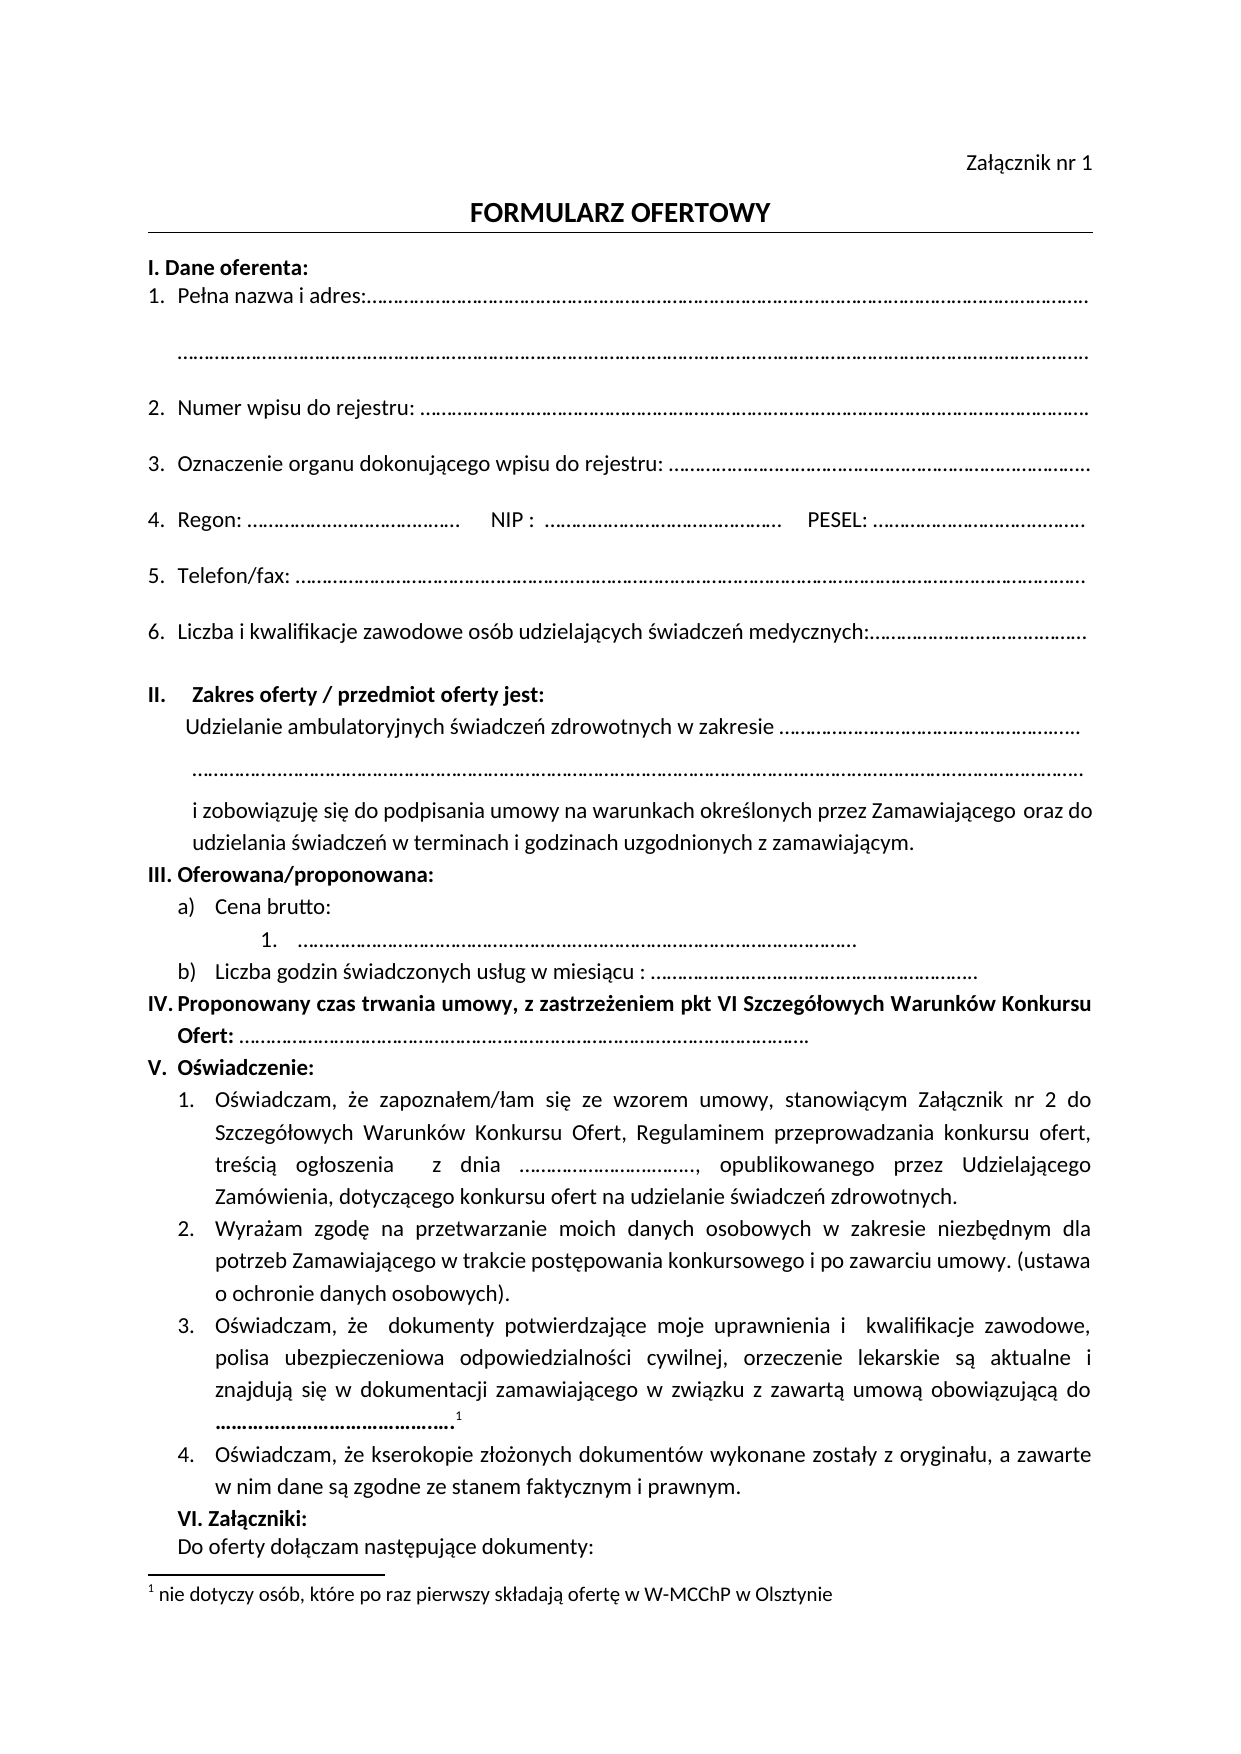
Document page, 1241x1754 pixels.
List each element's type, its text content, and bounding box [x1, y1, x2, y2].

list Oświadczam, że dokumenty potwierdzające moje uprawnienia i kwalifikacje zawodowe, polisa ubezpieczeniowa odpowiedzialności cywilnej, orzeczenie lekarskie są aktualne i znajdują się w dokumentacji zamawiającego w związku z zawartą umową obowiązującą do ………………………………….…. [177, 1311, 1093, 1436]
list Liczba i kwalifikacje zawodowe osób udzielających świadczeń medycznych:…………………………..……… [148, 617, 1093, 645]
list Telefon/fax: …………………………………………………………………………………………………………………………………… [148, 561, 1093, 589]
list Oświadczenie: [148, 1053, 1093, 1081]
list …………………………………………….……………………………………………… [260, 925, 1093, 953]
list VI. Załączniki: [177, 1504, 1093, 1532]
list Regon: ……………..……………..…… NIP : ……………………………………… PESEL: …………………………..…….. [148, 505, 1093, 533]
list Liczba godzin świadczonych usług w miesiącu : …………………………………………………….. [177, 957, 1093, 985]
text Załącznik nr 1 [148, 148, 1093, 176]
list Oznaczenie organu dokonującego wpisu do rejestru: …………………………………………………………………….. [148, 449, 1093, 477]
list Proponowany czas trwania umowy, z zastrzeżeniem pkt VI Szczegółowych Warunków Konkursu Ofert: ………………………………………………………………………..……………………. [148, 989, 1093, 1049]
text i zobowiązuję się do podpisania umowy na warunkach określonych przez Zamawiającego oraz do udzielania świadczeń w terminach i godzinach uzgodnionych z zamawiającym. [192, 796, 1093, 856]
list Do oferty dołączam następujące dokumenty: [177, 1532, 1093, 1560]
list Pełna nazwa i adres:……………………………………………………………………………………………………………………….. [148, 281, 1093, 309]
text I. Dane oferenta: [148, 253, 1093, 281]
list Oferowana/proponowana: [148, 860, 1093, 888]
list Zakres oferty / przedmiot oferty jest: [148, 680, 1093, 708]
list Numer wpisu do rejestru: ………………………………………………………………………………………………………………. [148, 393, 1093, 421]
text ……………………………………………………………………………………………………………………………………………………….. [177, 337, 1093, 365]
text FORMULARZ OFERTOWY [148, 194, 1093, 232]
list Cena brutto: [177, 892, 1093, 921]
list Oświadczam, że zapoznałem/łam się ze wzorem umowy, stanowiącym Załącznik nr 2 do Szczegółowych Warunków Konkursu Ofert, Regulaminem przeprowadzania konkursu ofert, treścią ogłoszenia z dnia …………………….…….., opublikowanego przez Udzielającego Zamówienia, dotyczącego konkursu ofert na udzielanie świadczeń zdrowotnych. [177, 1086, 1093, 1210]
list Wyrażam zgodę na przetwarzanie moich danych osobowych w zakresie niezbędnym dla potrzeb Zamawiającego w trakcie postępowania konkursowego i po zawarciu umowy. (ustawa o ochronie danych osobowych). [177, 1214, 1093, 1307]
text ……………..…………………………………………………………………………………………………………………………………….. [148, 754, 1093, 782]
list Oświadczam, że kserokopie złożonych dokumentów wykonane zostały z oryginału, a zawarte w nim dane są zgodne ze stanem faktycznym i prawnym. [177, 1440, 1093, 1500]
text Udzielanie ambulatoryjnych świadczeń zdrowotnych w zakresie …………………………………………….….. [185, 712, 1093, 740]
